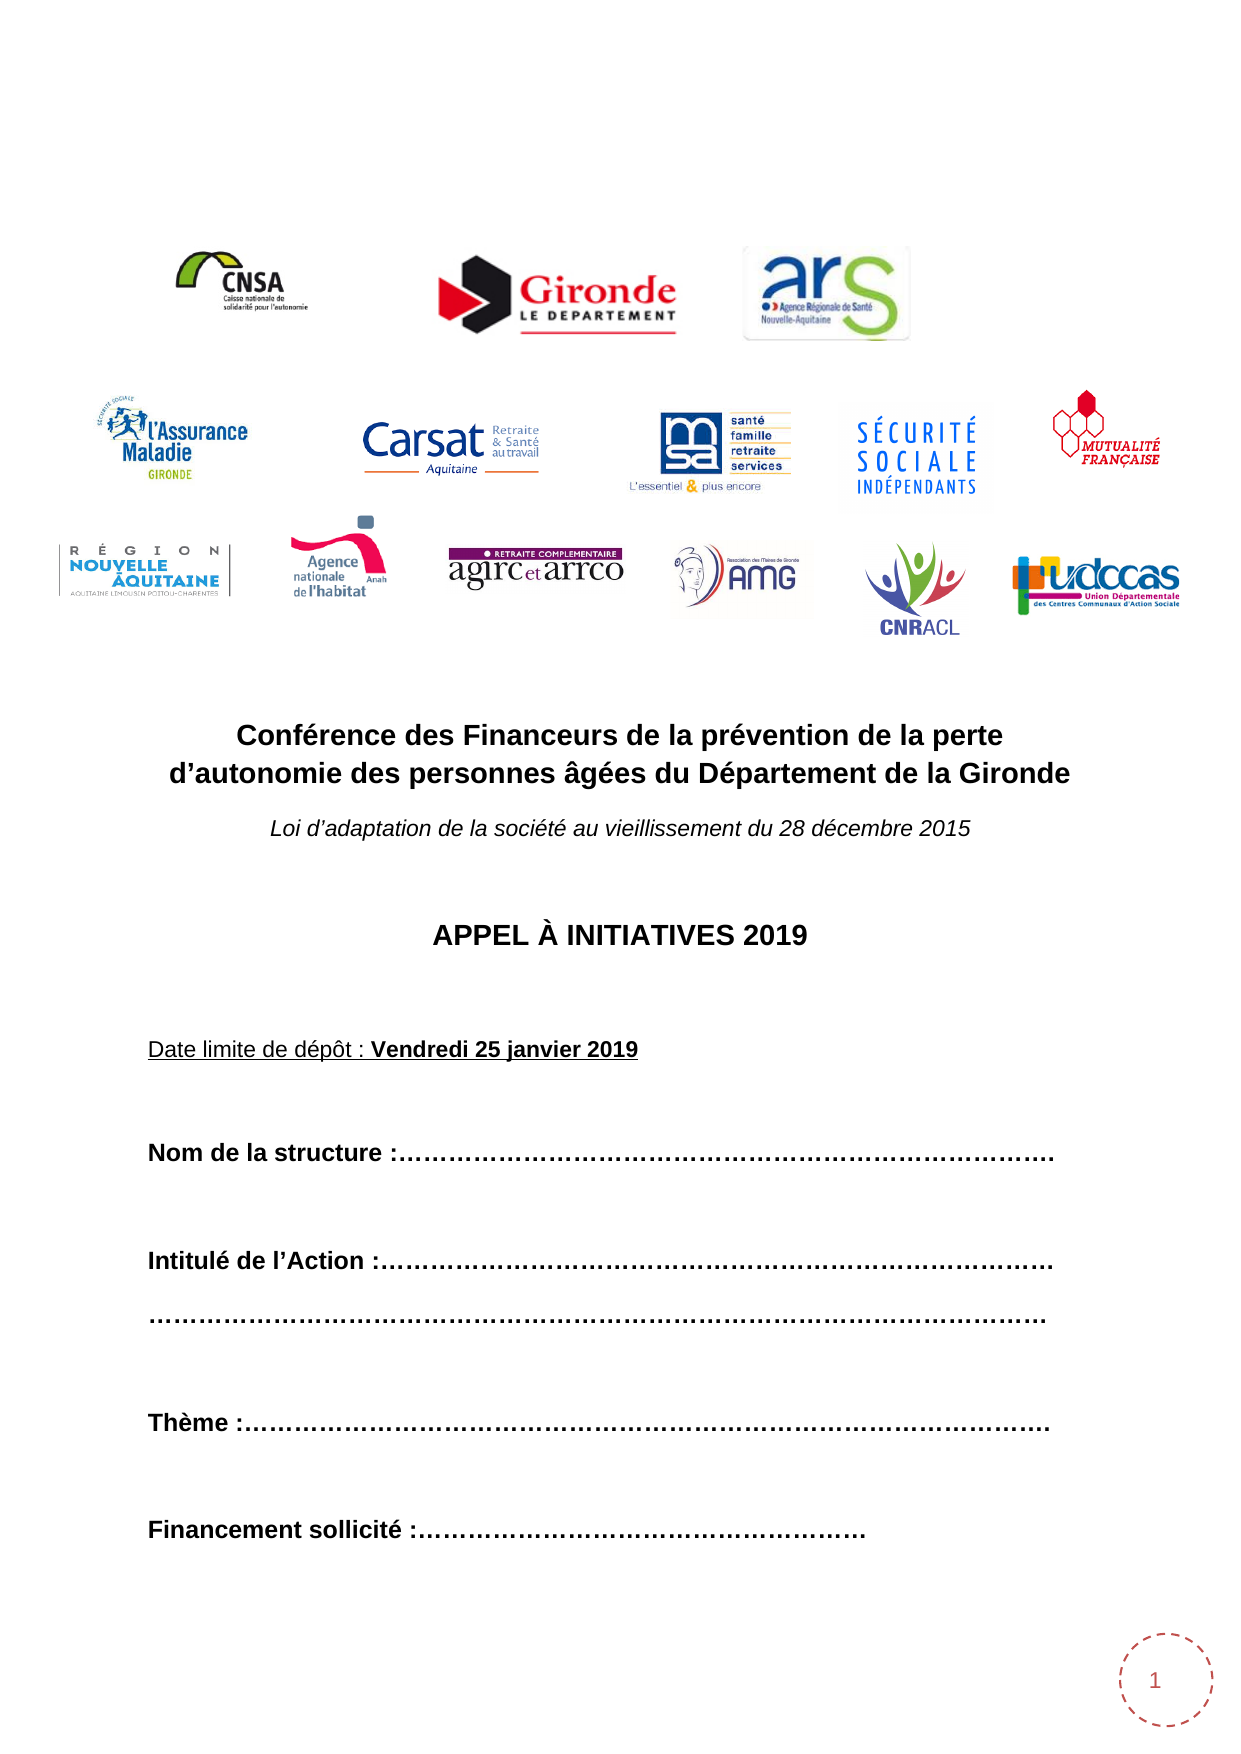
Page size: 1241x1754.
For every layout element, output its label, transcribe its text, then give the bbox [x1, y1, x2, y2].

text Conférence des Financeurs de la prévention de la perte d’autonomie des personnes âgées du Département de la Gironde [148, 717, 1093, 789]
picture [862, 540, 969, 637]
picture [670, 540, 814, 619]
picture [445, 544, 627, 594]
text Thème :……………………………………………………………………………………. [148, 1408, 1093, 1436]
text Financement sollicité :……………………………………………… [148, 1515, 1093, 1544]
picture [742, 246, 911, 341]
text Intitulé de l’Action :……………………………………………………………………… [148, 1246, 1093, 1275]
picture [1012, 516, 1180, 644]
picture [1004, 371, 1217, 486]
picture [56, 373, 558, 644]
text Date limite de dépôt : Vendredi 25 janvier 2019 [148, 1036, 1093, 1063]
text APPEL À INITIATIVES 2019 [148, 917, 1093, 951]
picture [626, 408, 797, 494]
text ……………………………………………………………………………………………… [148, 1300, 1093, 1329]
text Nom de la structure :……………………………………………………………………. [148, 1138, 1093, 1167]
picture [838, 402, 995, 514]
picture [421, 237, 693, 352]
picture [139, 215, 344, 328]
text Loi d’adaptation de la société au vieillissement du 28 décembre 2015 [148, 815, 1093, 842]
